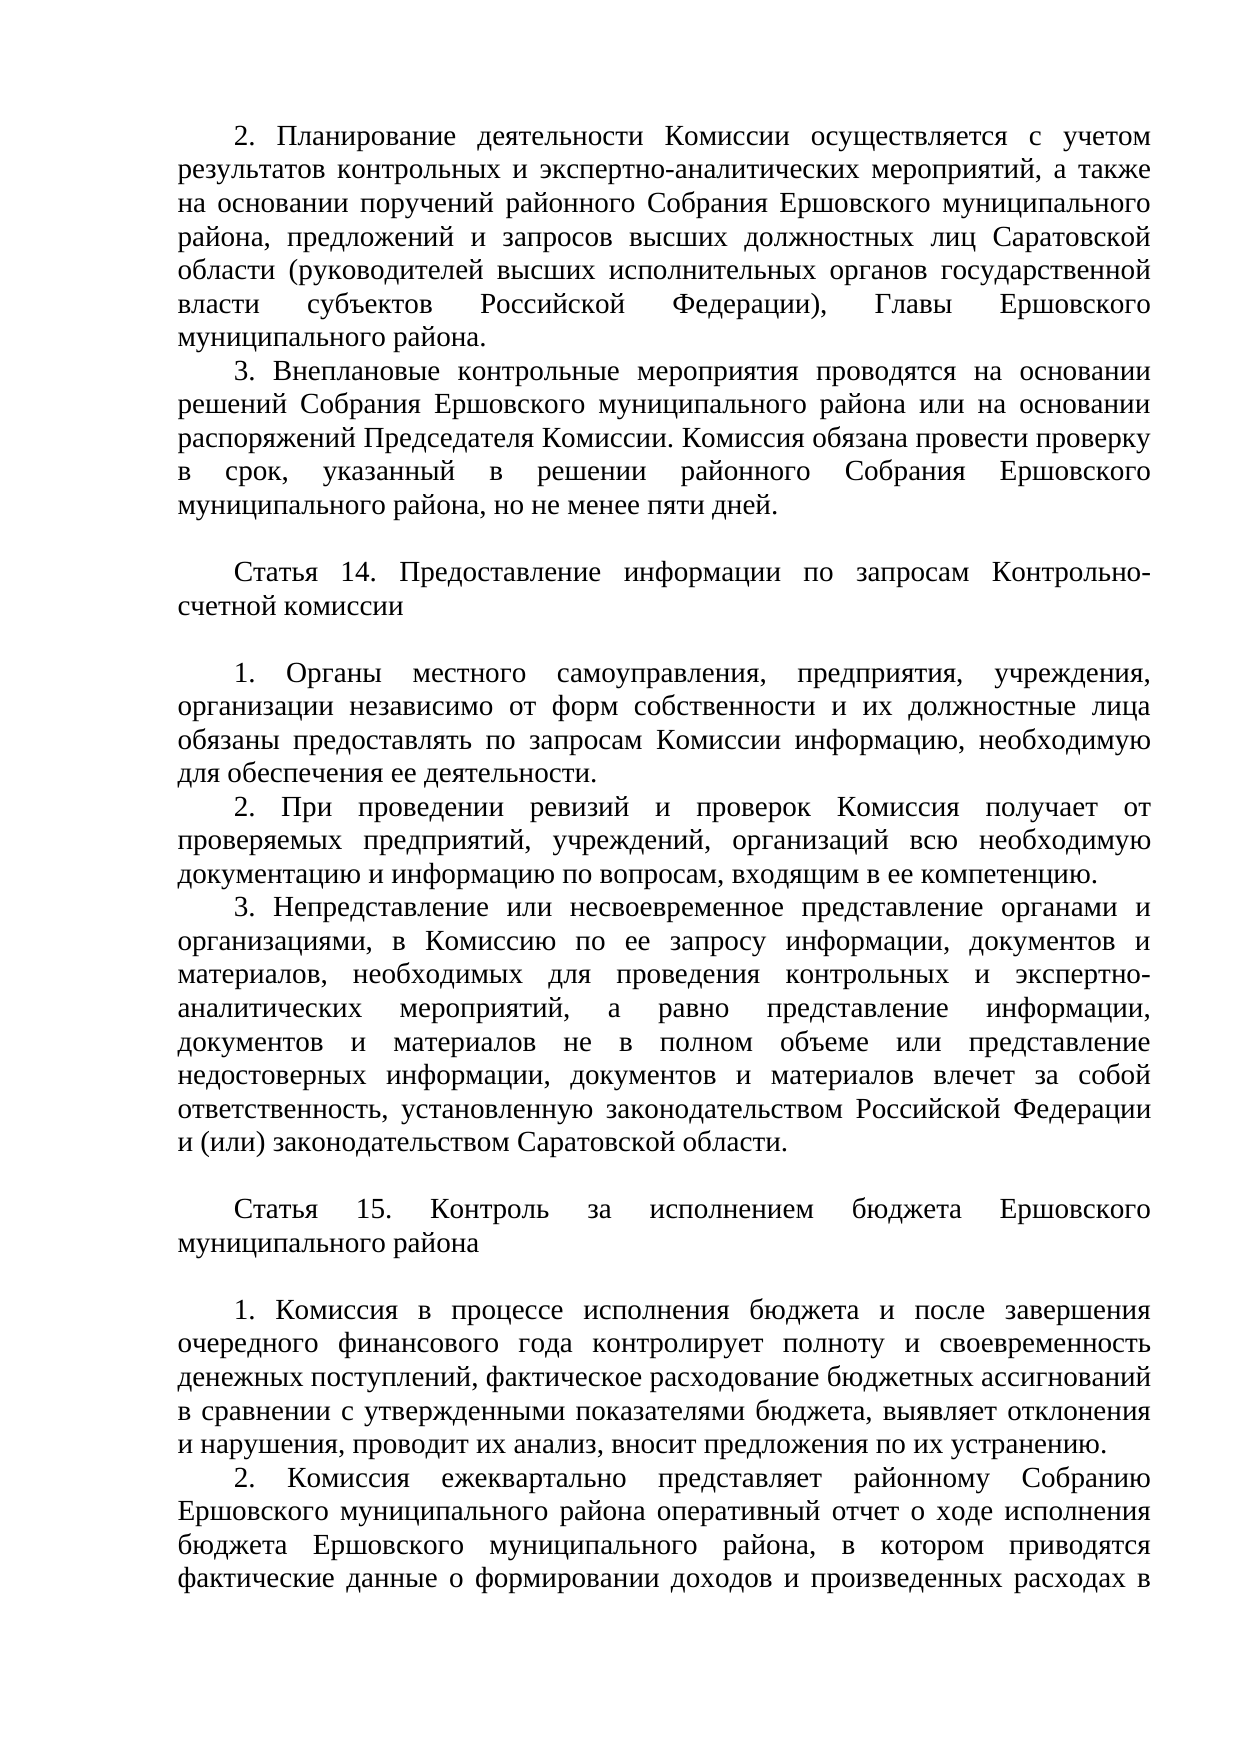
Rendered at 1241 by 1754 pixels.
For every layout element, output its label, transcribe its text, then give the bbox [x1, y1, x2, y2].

text 1. Органы местного самоуправления, предприятия, учреждения, организации независимо от форм собственности и их должностные лица обязаны предоставлять по запросам Комиссии информацию, необходимую для обеспечения ее деятельности. [177, 655, 1152, 789]
text 1. Комиссия в процессе исполнения бюджета и после завершения очередного финансового года контролирует полноту и своевременность денежных поступлений, фактическое расходование бюджетных ассигнований в сравнении с утвержденными показателями бюджета, выявляет отклонения и нарушения, проводит их анализ, вносит предложения по их устранению. [177, 1292, 1152, 1460]
text 3. Непредставление или несвоевременное представление органами и организациями, в Комиссию по ее запросу информации, документов и материалов, необходимых для проведения контрольных и экспертно-аналитических мероприятий, а равно представление информации, документов и материалов не в полном объеме или представление недостоверных информации, документов и материалов влечет за собой ответственность, установленную законодательством Российской Федерации и (или) законодательством Саратовской области. [177, 889, 1152, 1158]
text 3. Внеплановые контрольные мероприятия проводятся на основании решений Собрания Ершовского муниципального района или на основании распоряжений Председателя Комиссии. Комиссия обязана провести проверку в срок, указанный в решении районного Собрания Ершовского муниципального района, но не менее пяти дней. [177, 353, 1152, 521]
text 2. При проведении ревизий и проверок Комиссия получает от проверяемых предприятий, учреждений, организаций всю необходимую документацию и информацию по вопросам, входящим в ее компетенцию. [177, 789, 1152, 889]
text Статья 14. Предоставление информации по запросам Контрольно-счетной комиссии [177, 554, 1152, 621]
text 2. Планирование деятельности Комиссии осуществляется с учетом результатов контрольных и экспертно-аналитических мероприятий, а также на основании поручений районного Собрания Ершовского муниципального района, предложений и запросов высших должностных лиц Саратовской области (руководителей высших исполнительных органов государственной власти субъектов Российской Федерации), Главы Ершовского муниципального района. [177, 118, 1152, 353]
text Статья 15. Контроль за исполнением бюджета Ершовского муниципального района [177, 1191, 1152, 1258]
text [177, 1460, 1152, 1594]
